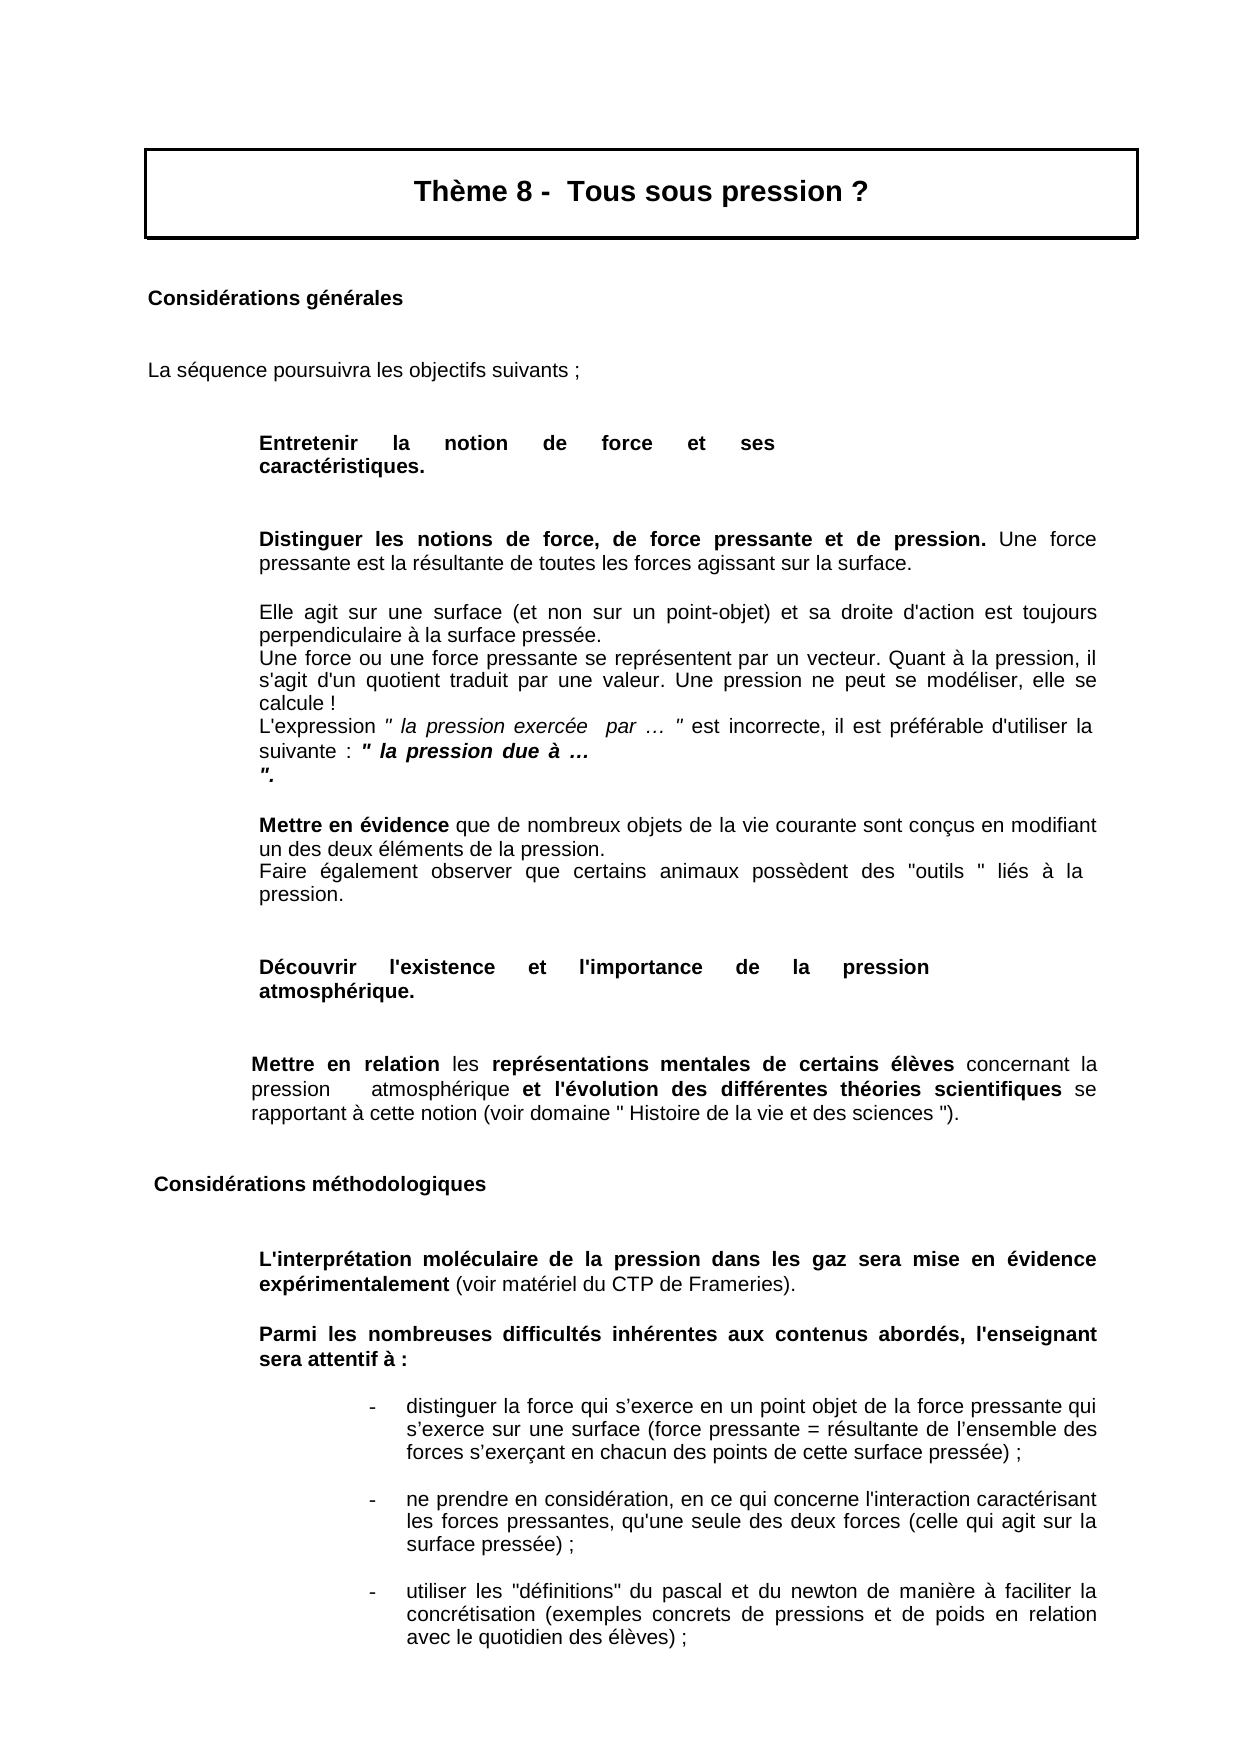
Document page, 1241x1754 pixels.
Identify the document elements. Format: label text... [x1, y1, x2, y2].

text Faire également observer que certains animaux possèdent des "outils " liés à la pression. [259, 861, 1083, 906]
text - ne prendre en considération, en ce qui concerne l'interaction caractérisant les forces pressantes, qu'une seule des deux forces (celle qui agit sur la surface pressée) ; [369, 1488, 1097, 1556]
text Une force ou une force pressante se représentent par un vecteur. Quant à la pression, il s'agit d'un quotient traduit par une valeur. Une pression ne peut se modéliser, elle se calcule ! [259, 647, 1097, 715]
text L'expression " la pression exercée par … " est incorrecte, il est préférable d'utiliser la [259, 715, 1097, 738]
text Considérations générales [148, 286, 1105, 310]
text La séquence poursuivra les objectifs suivants ; [148, 358, 1105, 382]
text L'interprétation moléculaire de la pression dans les gaz sera mise en évidence expérimentalement (voir matériel du CTP de Frameries). [259, 1247, 1097, 1296]
text Mettre en évidence que de nombreux objets de la vie courante sont conçus en modifiant un des deux éléments de la pression. [259, 813, 1097, 861]
text Découvrir l'existence et l'importance de la pression atmosphérique. [259, 955, 929, 1003]
text - distinguer la force qui s’exerce en un point objet de la force pressante qui s’exerce sur une surface (force pressante = résultante de l’ensemble des forces s’exerçant en chacun des points de cette surface pressée) ; [369, 1395, 1097, 1464]
text Thème 8 - Tous sous pression ? [414, 175, 1105, 207]
text Elle agit sur une surface (et non sur un point-objet) et sa droite d'action est toujours perpendiculaire à la surface pressée. [259, 601, 1097, 647]
text - utiliser les "définitions" du pascal et du newton de manière à faciliter la concrétisation (exemples concrets de pressions et de poids en relation avec le quotidien des élèves) ; [369, 1580, 1097, 1649]
text Mettre en relation les représentations mentales de certains élèves concernant la pression atmosphérique et l'évolution des différentes théories scientifiques se rapportant à cette notion (voir domaine " Histoire de la vie et des sciences "). [251, 1052, 1097, 1124]
text Considérations méthodologiques [153, 1172, 1105, 1196]
text Parmi les nombreuses difficultés inhérentes aux contenus abordés, l'enseignant sera attentif à : [259, 1322, 1097, 1371]
text suivante : " la pression due à … ". [259, 739, 590, 787]
text Entretenir la notion de force et ses caractéristiques. [259, 430, 775, 478]
text Distinguer les notions de force, de force pressante et de pression. Une force pressante est la résultante de toutes les forces agissant sur la surface. [259, 527, 1097, 575]
